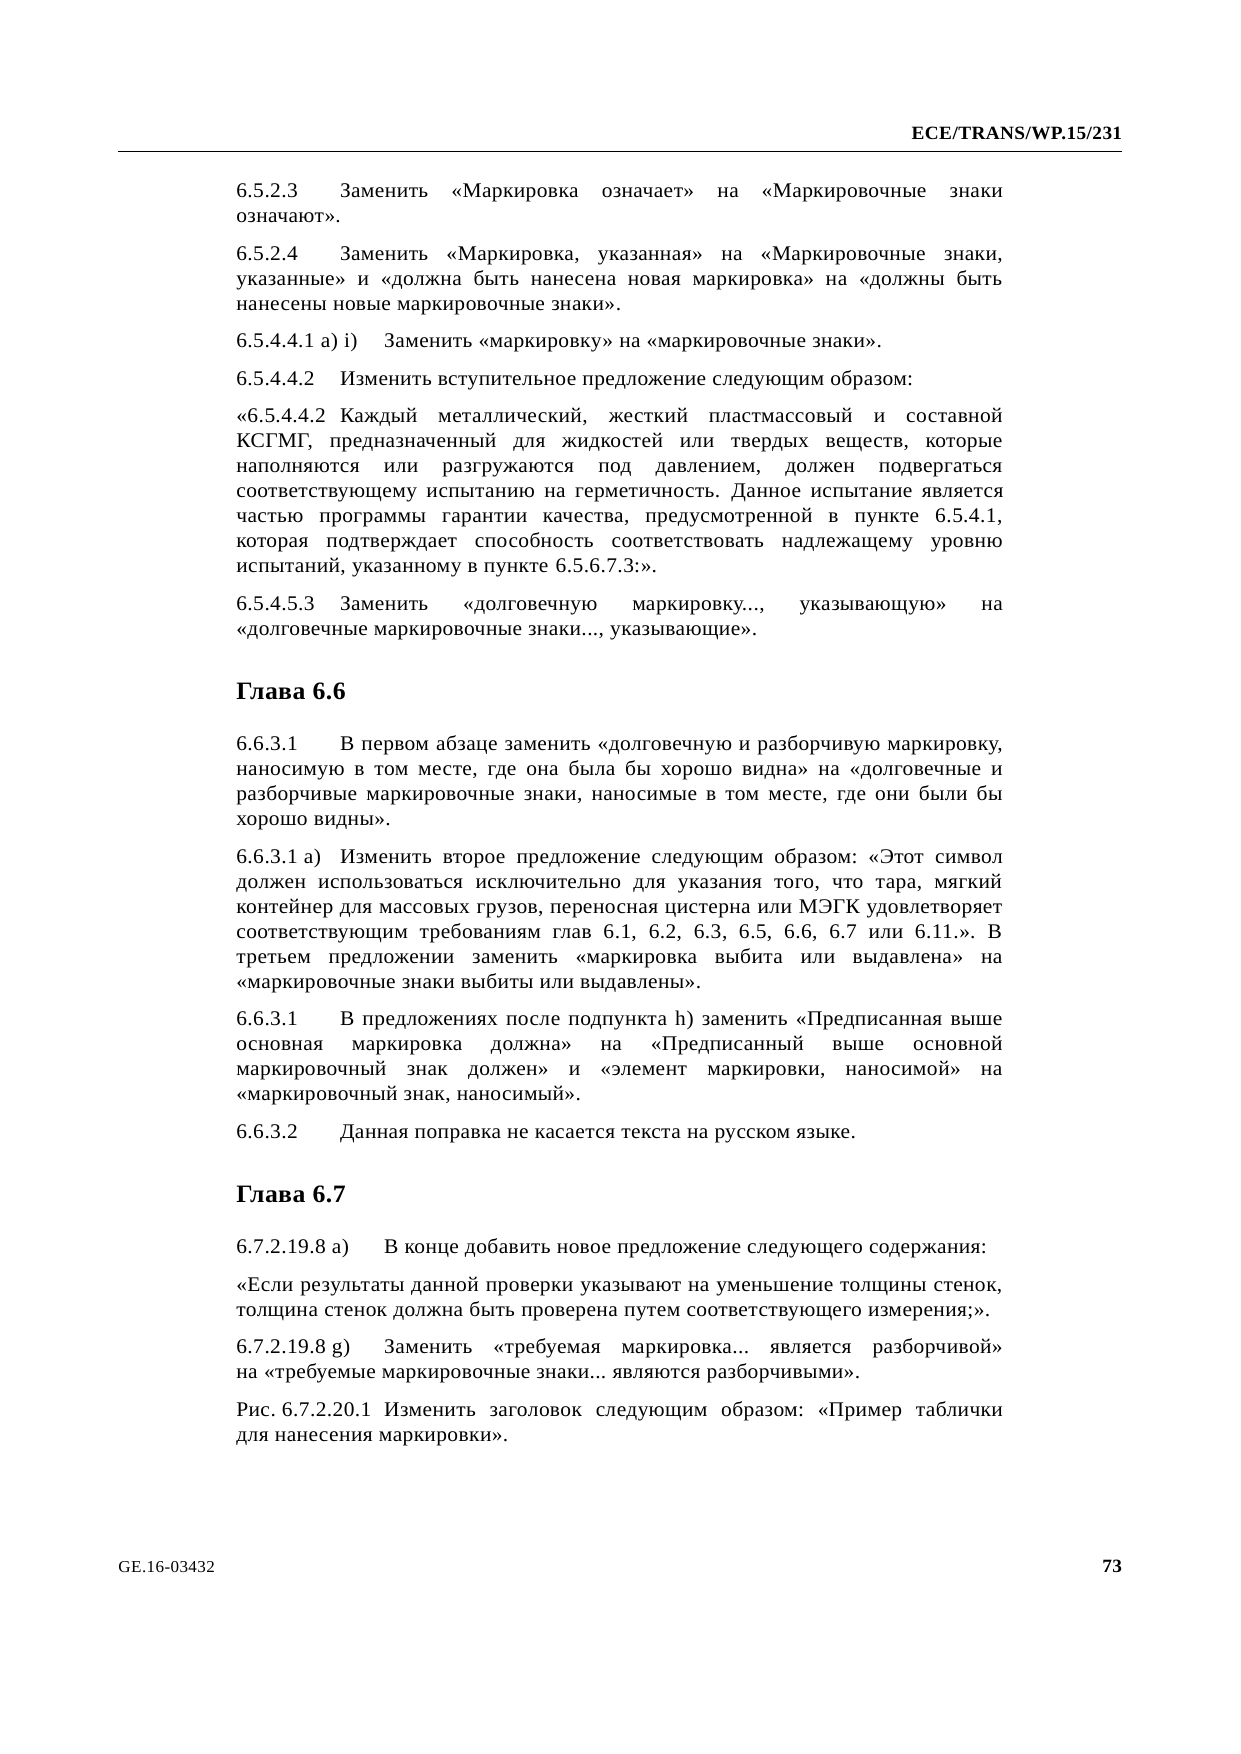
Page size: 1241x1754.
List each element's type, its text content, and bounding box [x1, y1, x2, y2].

text 6.5.4.5.3 Заменить «долговечную маркировку..., указывающую» на «долговечные маркировочные знаки..., указывающие». [236, 590, 1004, 640]
text «6.5.4.4.2 Каждый металлический, жесткий пластмассовый и составной КСГМГ, предназначенный для жидкостей или твердых веществ, которые наполняются или разгружаются под давлением, должен подвергаться соответствующему испытанию на герметичность. Данное испытание является частью программы гарантии качества, предусмотренной в пункте 6.5.4.1, которая подтверждает способность соответствовать надлежащему уровню испытаний, указанному в пункте 6.5.6.7.3:». [236, 402, 1004, 577]
text 6.6.3.1 В предложениях после подпункта h) заменить «Предписанная выше основная маркировка должна» на «Предписанный выше основной маркировочный знак должен» и «элемент маркировки, наносимой» на «маркировочный знак, наносимый». [236, 1005, 1004, 1105]
text 6.5.2.4 Заменить «Маркировка, указанная» на «Маркировочные знаки, указанные» и «должна быть нанесена новая маркировка» на «должны быть нанесены новые маркировочные знаки». [236, 240, 1004, 315]
text Глава 6.7 [118, 1180, 1004, 1208]
text 6.6.3.1 В первом абзаце заменить «долговечную и разборчивую маркировку, наносимую в том месте, где она была бы хорошо видна» на «долговечные и разборчивые маркировочные знаки, наносимые в том месте, где они были бы хорошо видны». [236, 730, 1004, 830]
text 6.5.2.3 Заменить «Маркировка означает» на «Маркировочные знаки означают». [236, 177, 1004, 227]
text 6.6.3.1 a) Изменить второе предложение следующим образом: «Этот символ должен использоваться исключительно для указания того, что тара, мягкий контейнер для массовых грузов, переносная цистерна или МЭГК удовлетворяет соответствующим требованиям глав 6.1, 6.2, 6.3, 6.5, 6.6, 6.7 или 6.11.». В третьем предложении заменить «маркировка выбита или выдавлена» на «маркировочные знаки выбиты или выдавлены». [236, 843, 1004, 993]
text Рис. 6.7.2.20.1 Изменить заголовок следующим образом: «Пример таблички для нанесения маркировки». [236, 1396, 1004, 1446]
text 6.5.4.4.1 a) i) Заменить «маркировку» на «маркировочные знаки». [236, 327, 1004, 352]
text «Если результаты данной проверки указывают на уменьшение толщины стенок, толщина стенок должна быть проверена путем соответствующего измерения;». [236, 1271, 1004, 1321]
text 6.6.3.2 Данная поправка не касается текста на русском языке. [236, 1118, 1004, 1143]
text 6.7.2.19.8 g) Заменить «требуемая маркировка... является разборчивой» на «требуемые маркировочные знаки... являются разборчивыми». [236, 1333, 1004, 1383]
text 6.5.4.4.2 Изменить вступительное предложение следующим образом: [236, 365, 1004, 390]
text 6.7.2.19.8 a) В конце добавить новое предложение следующего содержания: [236, 1233, 1004, 1258]
text Глава 6.6 [118, 677, 1004, 705]
